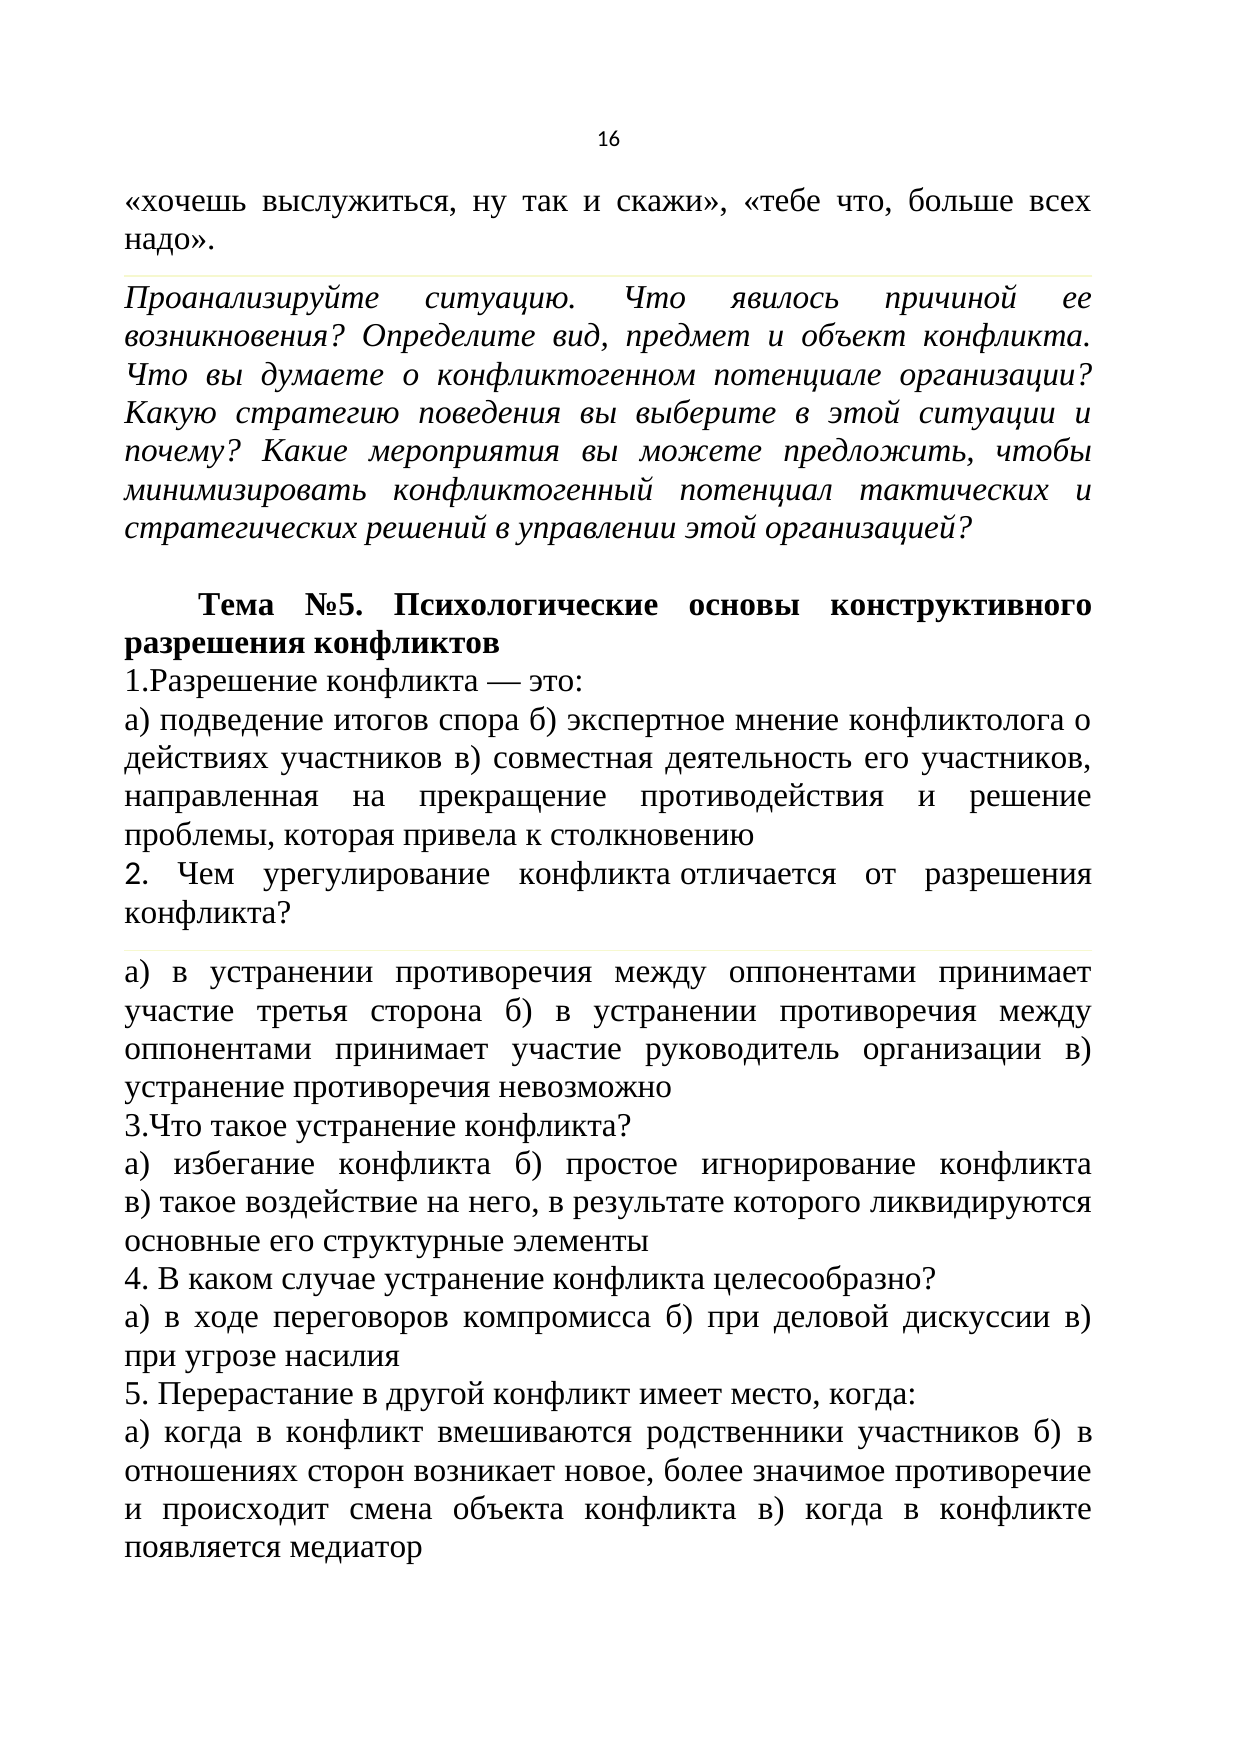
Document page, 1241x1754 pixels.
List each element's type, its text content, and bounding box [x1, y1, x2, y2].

text а) подведение итогов спора б) экспертное мнение конфликтолога о действиях участников в) совместная деятельность его участников, направленная на прекращение противодействия и решение проблемы, которая привела к столкновению [124, 699, 1092, 852]
text 5. Перерастание в другой конфликт имеет место, когда: [124, 1373, 1092, 1411]
text Проанализируйте ситуацию. Что явилось причиной ее возникновения? Определите вид, предмет и объект конфликта. Что вы думаете о конфликтогенном потенциале организации? Какую стратегию поведения вы выберите в этой ситуации и почему? Какие мероприятия вы можете предложить, чтобы минимизировать конфликтогенный потенциал тактических и стратегических решений в управлении этой организацией? [124, 277, 1092, 545]
text 1.Разрешение конфликта — это: [124, 660, 1092, 699]
text а) когда в конфликт вмешиваются родственники участников б) в отношениях сторон возникает новое, более значимое противоречие и происходит смена объекта конфликта в) когда в конфликте появляется медиатор [124, 1411, 1092, 1565]
text Тема №5. Психологические основы конструктивного разрешения конфликтов [124, 584, 1092, 660]
text 4. В каком случае устранение конфликта целесообразно? [124, 1258, 1092, 1296]
text 2. Чем урегулирование конфликта отличается от разрешения конфликта? [124, 852, 1092, 950]
text а) в устранении противоречия между оппонентами принимает участие третья сторона б) в устранении противоречия между оппонентами принимает участие руководитель организации в) устранение противоречия невозможно [124, 951, 1092, 1105]
text а) в ходе переговоров компромисса б) при деловой дискуссии в) при угрозе насилия [124, 1296, 1092, 1373]
text а) избегание конфликта б) простое игнорирование конфликта в) такое воздействие на него, в результате которого ликвидируются основные его структурные элементы [124, 1143, 1092, 1258]
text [124, 180, 1092, 275]
text 3.Что такое устранение конфликта? [296, 1105, 1092, 1143]
